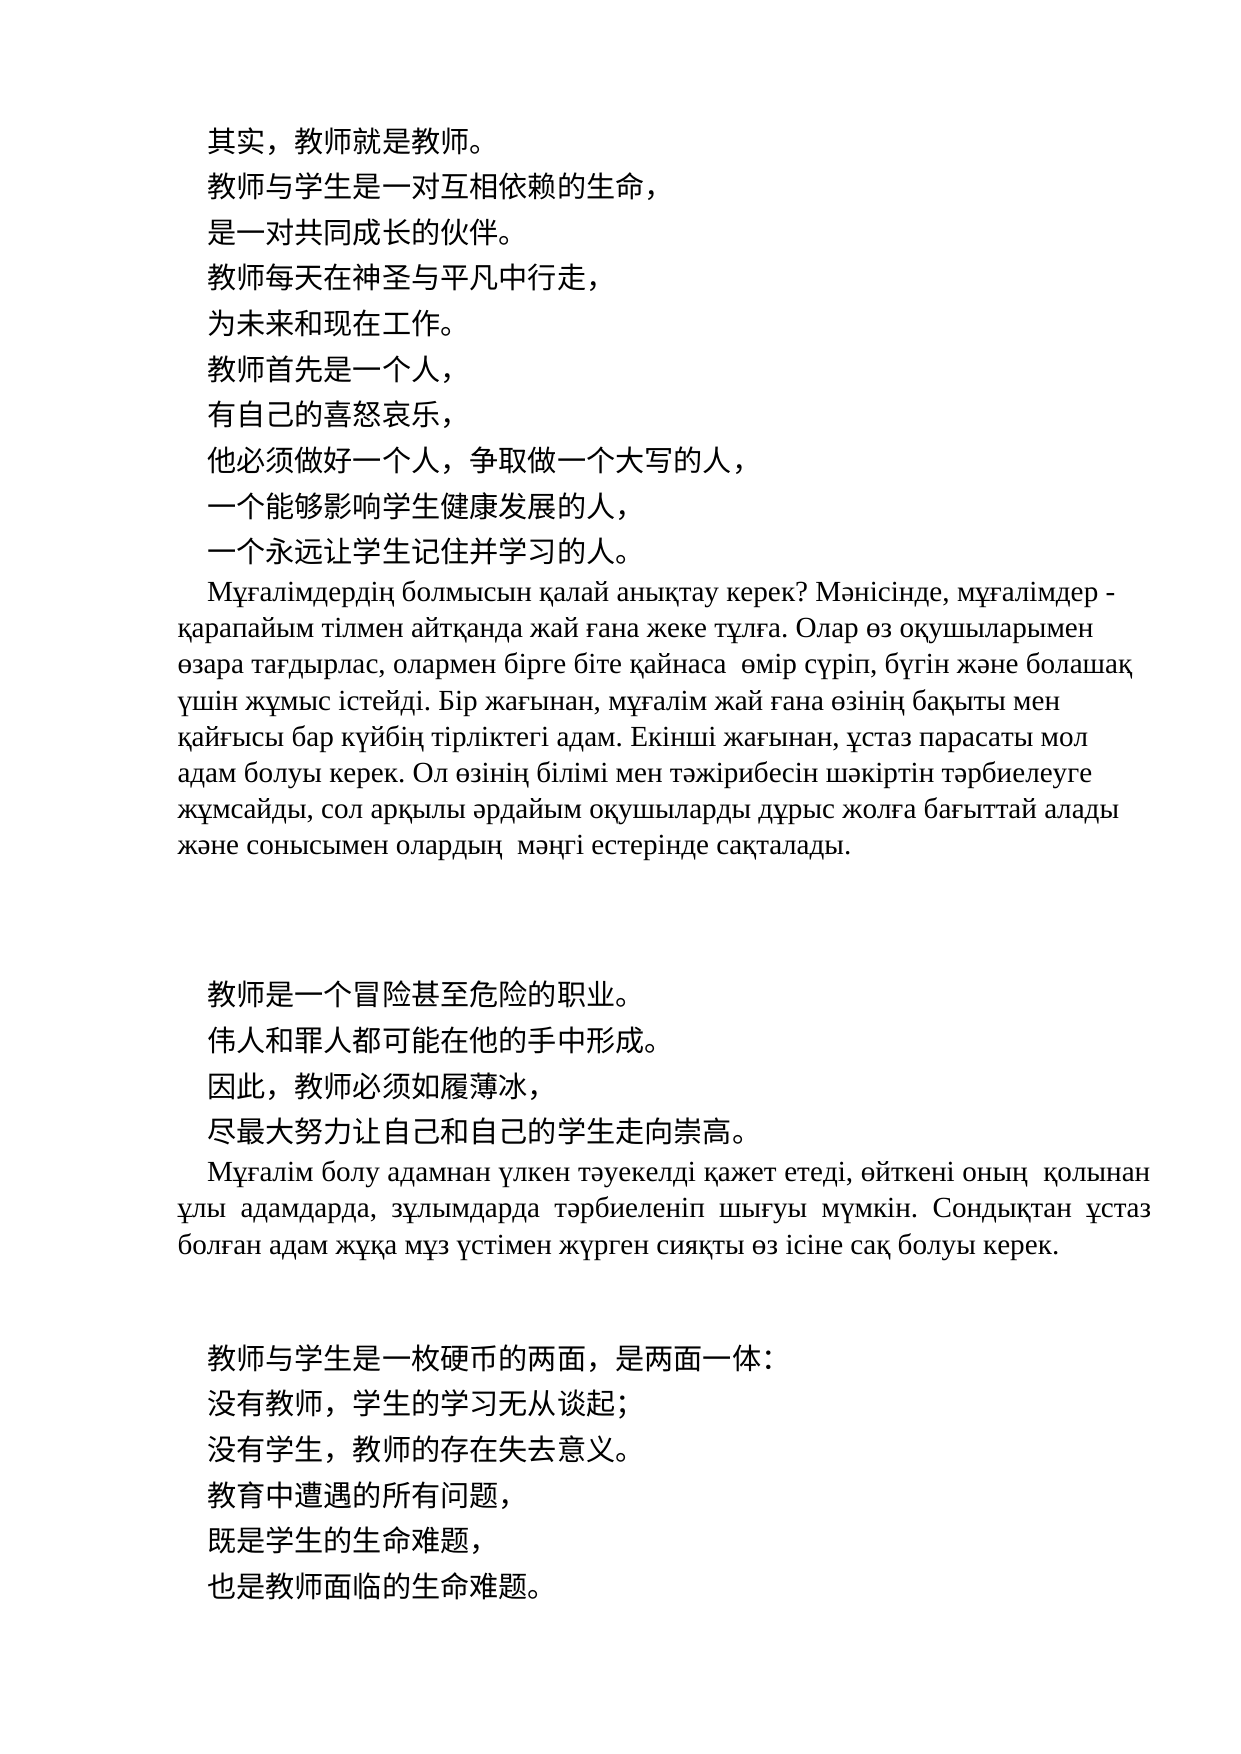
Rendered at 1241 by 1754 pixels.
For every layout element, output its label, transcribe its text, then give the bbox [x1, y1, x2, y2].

text 教师首先是一个人， [177, 346, 1152, 388]
text 是一对共同成长的伙伴。 [177, 209, 1152, 252]
text 也是教师面临的生命难题。 [177, 1563, 1152, 1606]
text 尽最大努力让自己和自己的学生走向崇高。 [177, 1109, 1152, 1151]
text 教师每天在神圣与平凡中行走， [177, 255, 1152, 297]
text 其实，教师就是教师。 [177, 118, 1152, 160]
text 伟人和罪人都可能在他的手中形成。 [177, 1018, 1152, 1060]
text 为未来和现在工作。 [177, 301, 1152, 343]
text 他必须做好一个人，争取做一个大写的人， [177, 437, 1152, 480]
text 没有学生，教师的存在失去意义。 [177, 1426, 1152, 1469]
text Мұғалім болу адамнан үлкен тәуекелді қажет етеді, өйткені оның қолынан ұлы адамдарда, зұлымдарда тәрбиеленіп шығуы мүмкін. Сондықтан ұстаз болған адам жұқа мұз үстімен жүрген сияқты өз ісіне сақ болуы керек. [177, 1154, 1152, 1260]
text 一个永远让学生记住并学习的人。 [177, 529, 1152, 571]
text 教师与学生是一枚硬币的两面，是两面一体： [177, 1335, 1152, 1377]
text 没有教师，学生的学习无从谈起； [177, 1381, 1152, 1423]
text 因此，教师必须如履薄冰， [177, 1063, 1152, 1106]
text 既是学生的生命难题， [177, 1518, 1152, 1560]
text 一个能够影响学生健康发展的人， [177, 483, 1152, 525]
text Мұғалімдердің болмысын қалай анықтау керек? Мәнісінде, мұғалімдер - қарапайым тілмен айтқанда жай ғана жеке тұлға. Олар өз оқушыларымен өзара тағдырлас, олармен бірге біте қайнаса өмір сүріп, бүгін және болашақ үшін жұмыс істейді. Бір жағынан, мұғалім жай ғана өзінің бақыты мен қайғысы бар күйбің тірліктегі адам. Екінші жағынан, ұстаз парасаты мол адам болуы керек. Ол өзінің білімі мен тәжірибесін шәкіртін тәрбиелеуге жұмсайды, сол арқылы әрдайым оқушыларды дұрыс жолға бағыттай алады және сонысымен олардың мәңгі естерінде сақталады. [177, 574, 1152, 861]
text 教育中遭遇的所有问题， [177, 1472, 1152, 1514]
text 教师与学生是一对互相依赖的生命， [177, 164, 1152, 206]
text 有自己的喜怒哀乐， [177, 392, 1152, 434]
text 教师是一个冒险甚至危险的职业。 [177, 972, 1152, 1014]
